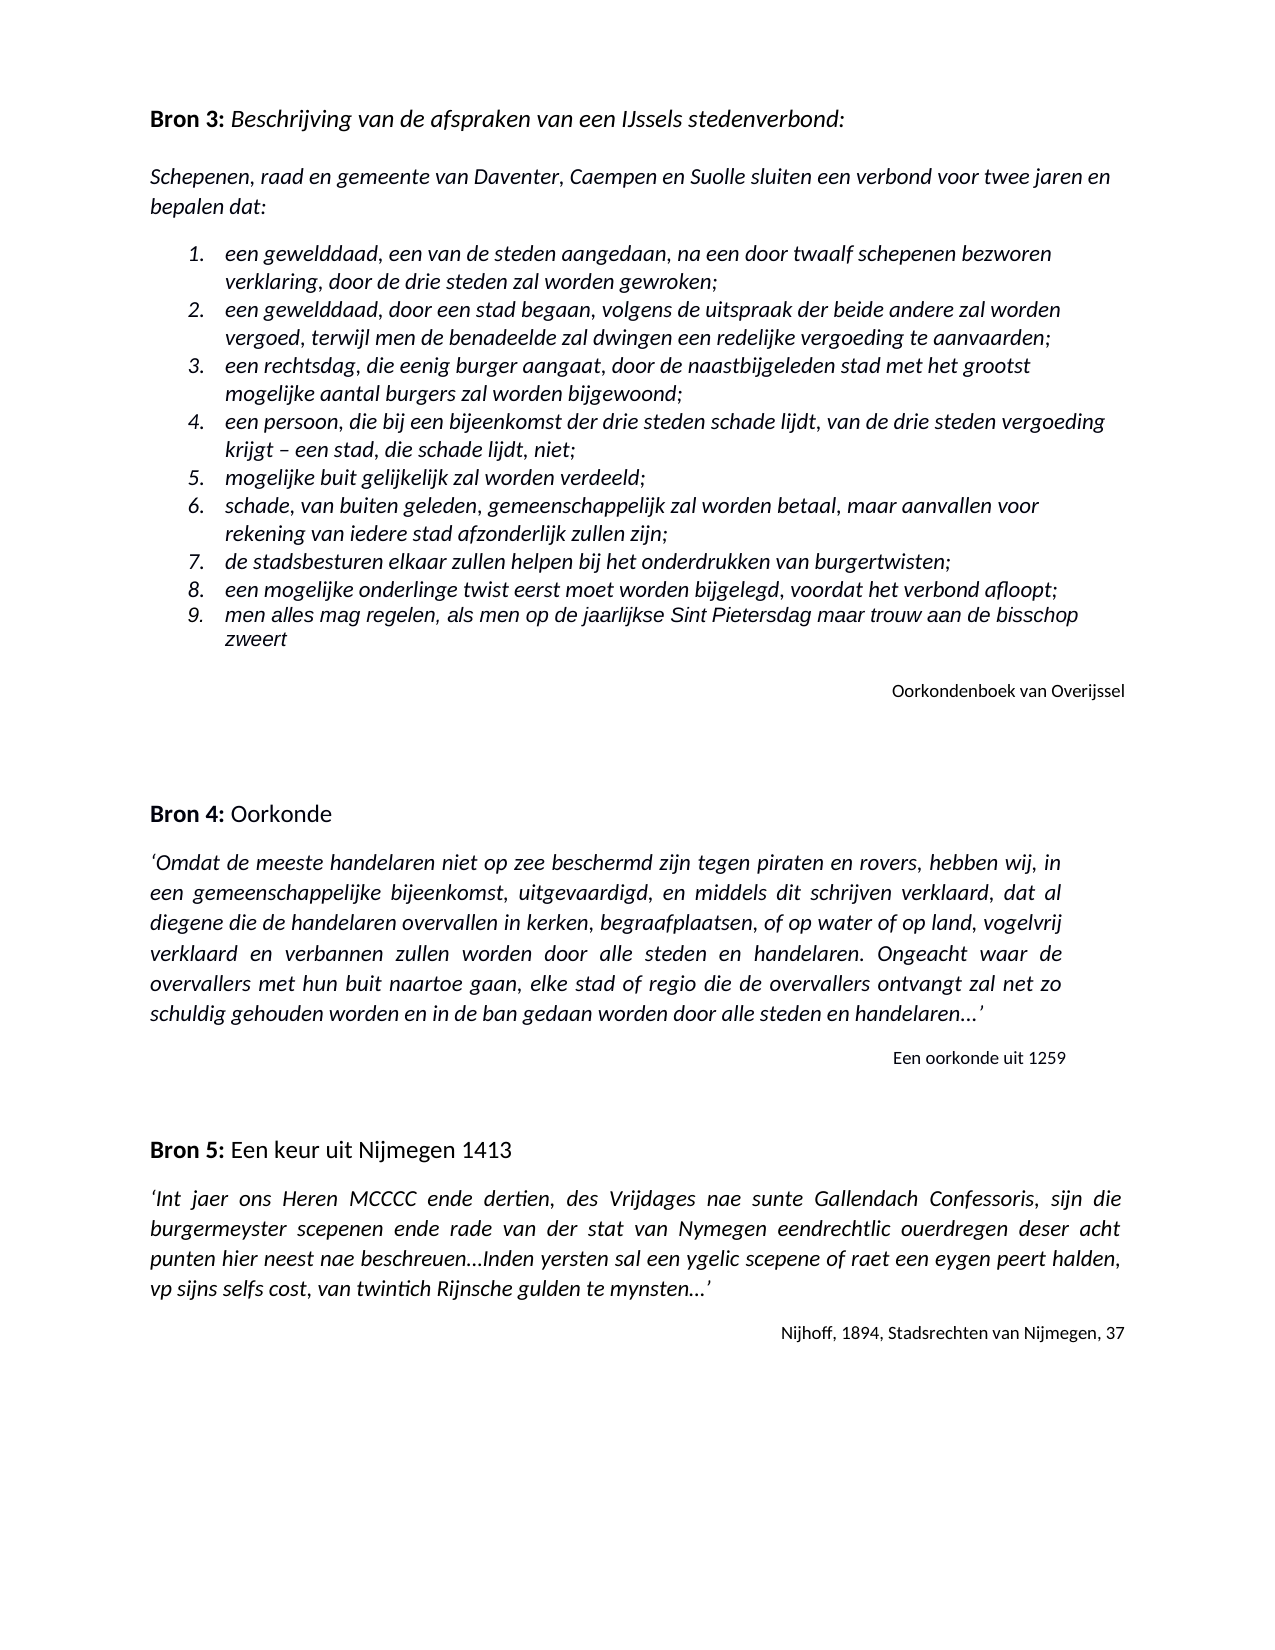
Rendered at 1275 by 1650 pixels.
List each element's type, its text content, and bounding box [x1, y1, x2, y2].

text Schepenen, raad en gemeente van Daventer, Caempen en Suolle sluiten een verbond voor twee jaren en bepalen dat: [150, 162, 1125, 220]
list de stadsbesturen elkaar zullen helpen bij het onderdrukken van burgertwisten; [187, 547, 1125, 575]
text ‘Omdat de meeste handelaren niet op zee beschermd zijn tegen piraten en rovers, hebben wij, in een gemeenschappelijke bijeenkomst, uitgevaardigd, en middels dit schrijven verklaard, dat al diegene die de handelaren overvallen in kerken, begraafplaatsen, of op water of op land, vogelvrij verklaard en verbannen zullen worden door alle steden en handelaren. Ongeacht waar de overvallers met hun buit naartoe gaan, elke stad of regio die de overvallers ontvangt zal net zo schuldig gehouden worden en in de ban gedaan worden door alle steden en handelaren...’ [150, 848, 1066, 1027]
list schade, van buiten geleden, gemeenschappelijk zal worden betaal, maar aanvallen voor rekening van iedere stad afzonderlijk zullen zijn; [187, 491, 1125, 547]
list men alles mag regelen, als men op de jaarlijkse Sint Pietersdag maar trouw aan de bisschop zweert [187, 603, 1125, 651]
text Een oorkonde uit 1259 [667, 1046, 1066, 1069]
list een persoon, die bij een bijeenkomst der drie steden schade lijdt, van de drie steden vergoeding krijgt – een stad, die schade lijdt, niet; [187, 407, 1125, 463]
list een mogelijke onderlinge twist eerst moet worden bijgelegd, voordat het verbond afloopt; [187, 575, 1125, 603]
text Bron 4: Oorkonde [150, 798, 1125, 829]
text Bron 5: Een keur uit Nijmegen 1413 [150, 1134, 1066, 1165]
text Oorkondenboek van Overijssel [150, 679, 1125, 702]
list een gewelddaad, een van de steden aangedaan, na een door twaalf schepenen bezworen verklaring, door de drie steden zal worden gewroken; [187, 239, 1125, 295]
list mogelijke buit gelijkelijk zal worden verdeeld; [187, 463, 1125, 491]
text Bron 3: Beschrijving van de afspraken van een IJssels stedenverbond: [150, 103, 1125, 134]
text ‘Int jaer ons Heren MCCCC ende dertien, des Vrijdages nae sunte Gallendach Confessoris, sijn die burgermeyster scepenen ende rade van der stat van Nymegen eendrechtlic ouerdregen deser acht punten hier neest nae beschreuen…Inden yersten sal een ygelic scepene of raet een eygen peert halden, vp sijns selfs cost, van twintich Rijnsche gulden te mynsten…’ [150, 1184, 1125, 1302]
text Nijhoff, 1894, Stadsrechten van Nijmegen, 37 [150, 1321, 1125, 1344]
list een rechtsdag, die eenig burger aangaat, door de naastbijgeleden stad met het grootst mogelijke aantal burgers zal worden bijgewoond; [187, 351, 1125, 407]
list een gewelddaad, door een stad begaan, volgens de uitspraak der beide andere zal worden vergoed, terwijl men de benadeelde zal dwingen een redelijke vergoeding te aanvaarden; [187, 295, 1125, 351]
